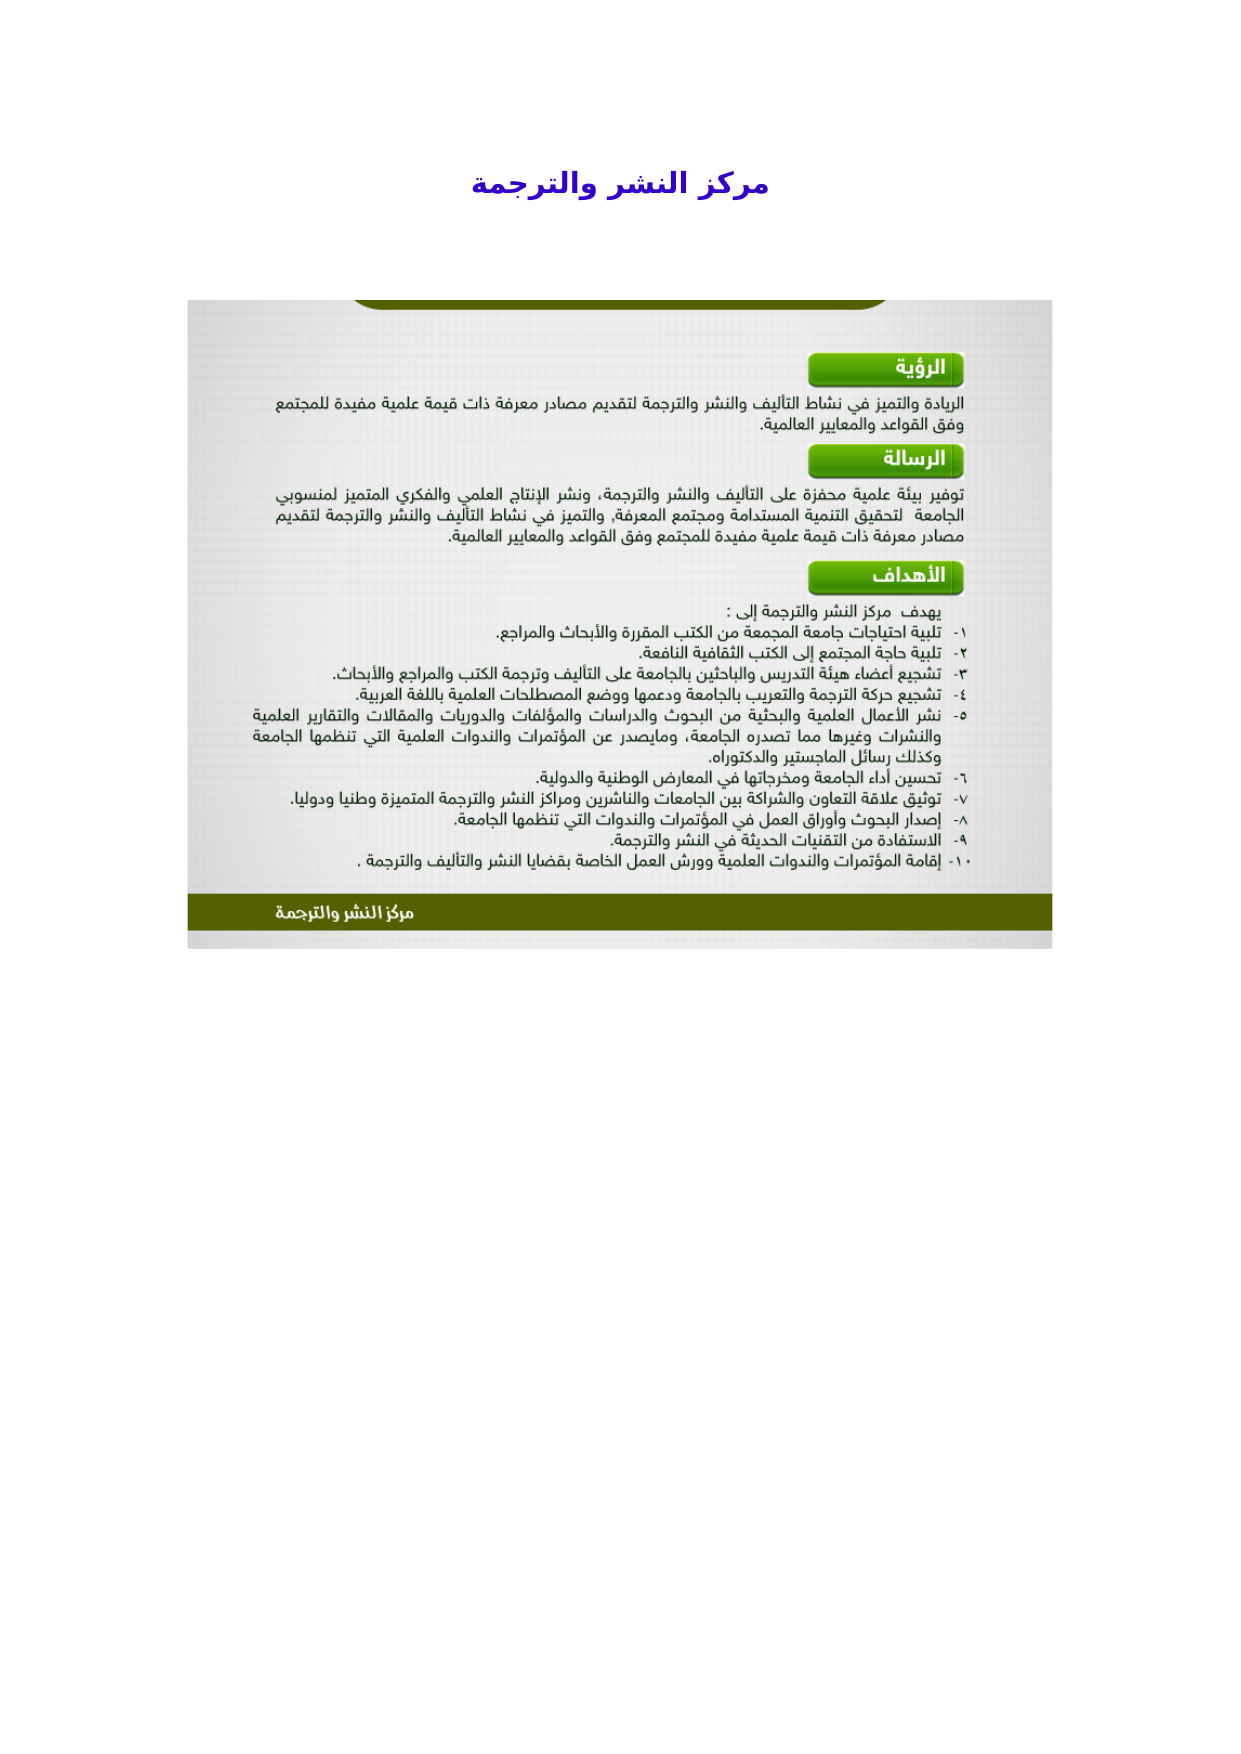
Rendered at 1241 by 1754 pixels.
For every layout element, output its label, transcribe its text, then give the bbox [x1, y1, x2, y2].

text مركز النشر والترجمة [187, 150, 1053, 200]
picture [187, 300, 1053, 949]
